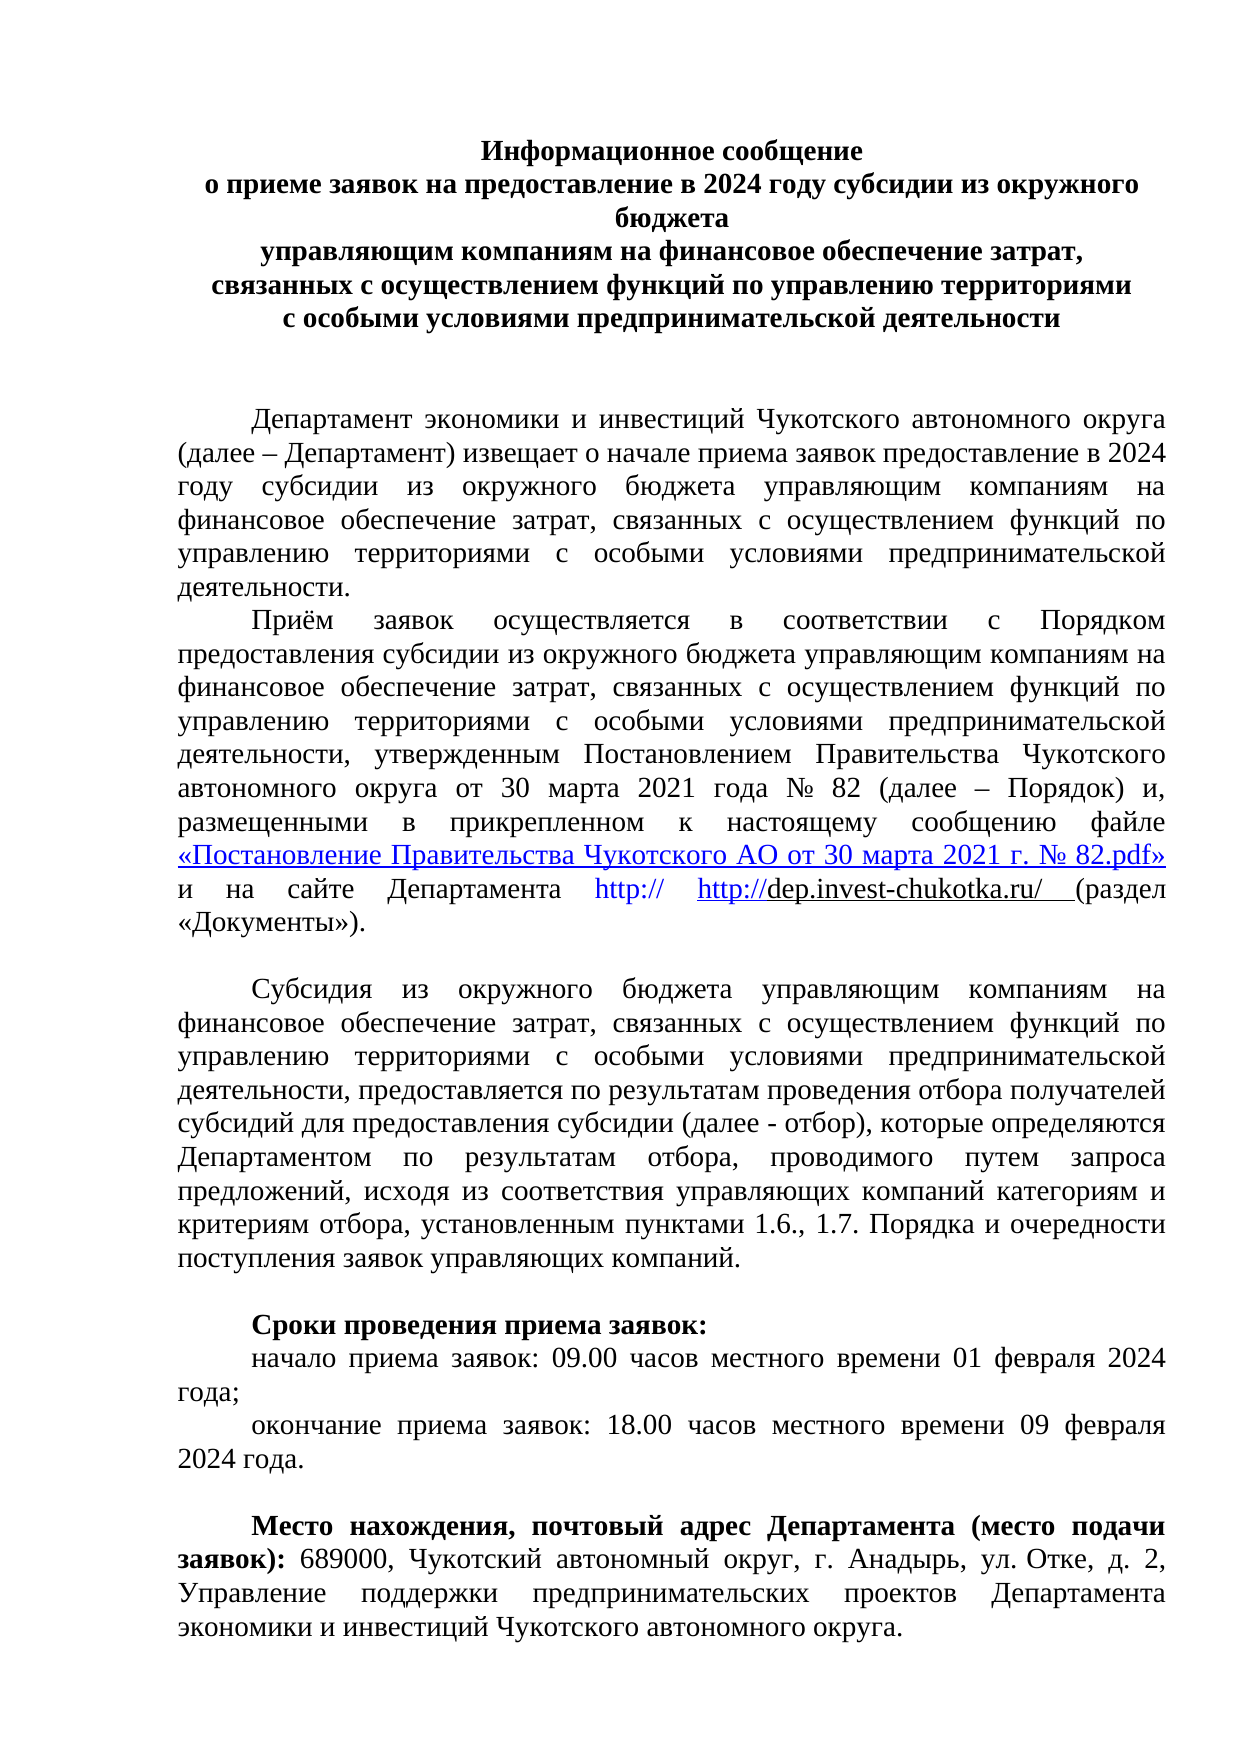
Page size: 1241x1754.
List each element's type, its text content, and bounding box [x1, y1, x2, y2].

text Место нахождения, почтовый адрес Департамента (место подачи заявок): 689000, Чукотский автономный округ, г. Анадырь, ул. Отке, д. 2, Управление поддержки предпринимательских проектов Департамента экономики и инвестиций Чукотского автономного округа. [177, 1508, 1166, 1642]
text связанных с осуществлением функций по управлению территориями [177, 267, 1166, 301]
text Сроки проведения приема заявок: [177, 1307, 1166, 1340]
text с особыми условиями предпринимательской деятельности [177, 301, 1166, 334]
text Субсидия из окружного бюджета управляющим компаниям на финансовое обеспечение затрат, связанных с осуществлением функций по управлению территориями с особыми условиями предпринимательской деятельности, предоставляется по результатам проведения отбора получателей субсидий для предоставления субсидии (далее - отбор), которые определяются Департаментом по результатам отбора, проводимого путем запроса предложений, исходя из соответствия управляющих компаний категориям и критериям отбора, установленным пунктами 1.6., 1.7. Порядка и очередности поступления заявок управляющих компаний. [177, 971, 1166, 1273]
text окончание приема заявок: 18.00 часов местного времени 09 февраля 2024 года. [177, 1407, 1166, 1474]
text Приём заявок осуществляется в соответствии с Порядком предоставления субсидии из окружного бюджета управляющим компаниям на финансовое обеспечение затрат, связанных с осуществлением функций по управлению территориями с особыми условиями предпринимательской деятельности, утвержденным Постановлением Правительства Чукотского автономного округа от 30 марта 2021 года № 82 (далее – Порядок) и, размещенными в прикрепленном к настоящему сообщению файле «Постановление Правительства Чукотского АО от 30 марта 2021 г. № 82.pdf» и на сайте Департамента http:// http://dep.invest-chukotka.ru/ (раздел «Документы»). [177, 867, 1166, 938]
text начало приема заявок: 09.00 часов местного времени 01 февраля 2024 года; [177, 1340, 1166, 1407]
text Приём заявок осуществляется в соответствии с Порядком предоставления субсидии из окружного бюджета управляющим компаниям на финансовое обеспечение затрат, связанных с осуществлением функций по управлению территориями с особыми условиями предпринимательской деятельности, утвержденным Постановлением Правительства Чукотского автономного округа от 30 марта 2021 года № 82 (далее – Порядок) и, размещенными в прикрепленном к настоящему сообщению файле «Постановление Правительства Чукотского АО от 30 марта 2021 г. № 82.pdf» и на сайте Департамента http:// http://dep.invest-chukotka.ru/ (раздел «Документы»). [177, 602, 1166, 866]
text Информационное сообщение [177, 133, 1166, 166]
text о приеме заявок на предоставление в 2024 году субсидии из окружного бюджета [177, 166, 1166, 233]
text управляющим компаниям на финансовое обеспечение затрат, [177, 233, 1166, 267]
text Департамент экономики и инвестиций Чукотского автономного округа (далее – Департамент) извещает о начале приема заявок предоставление в 2024 году субсидии из окружного бюджета управляющим компаниям на финансовое обеспечение затрат, связанных с осуществлением функций по управлению территориями с особыми условиями предпринимательской деятельности. [177, 401, 1166, 602]
